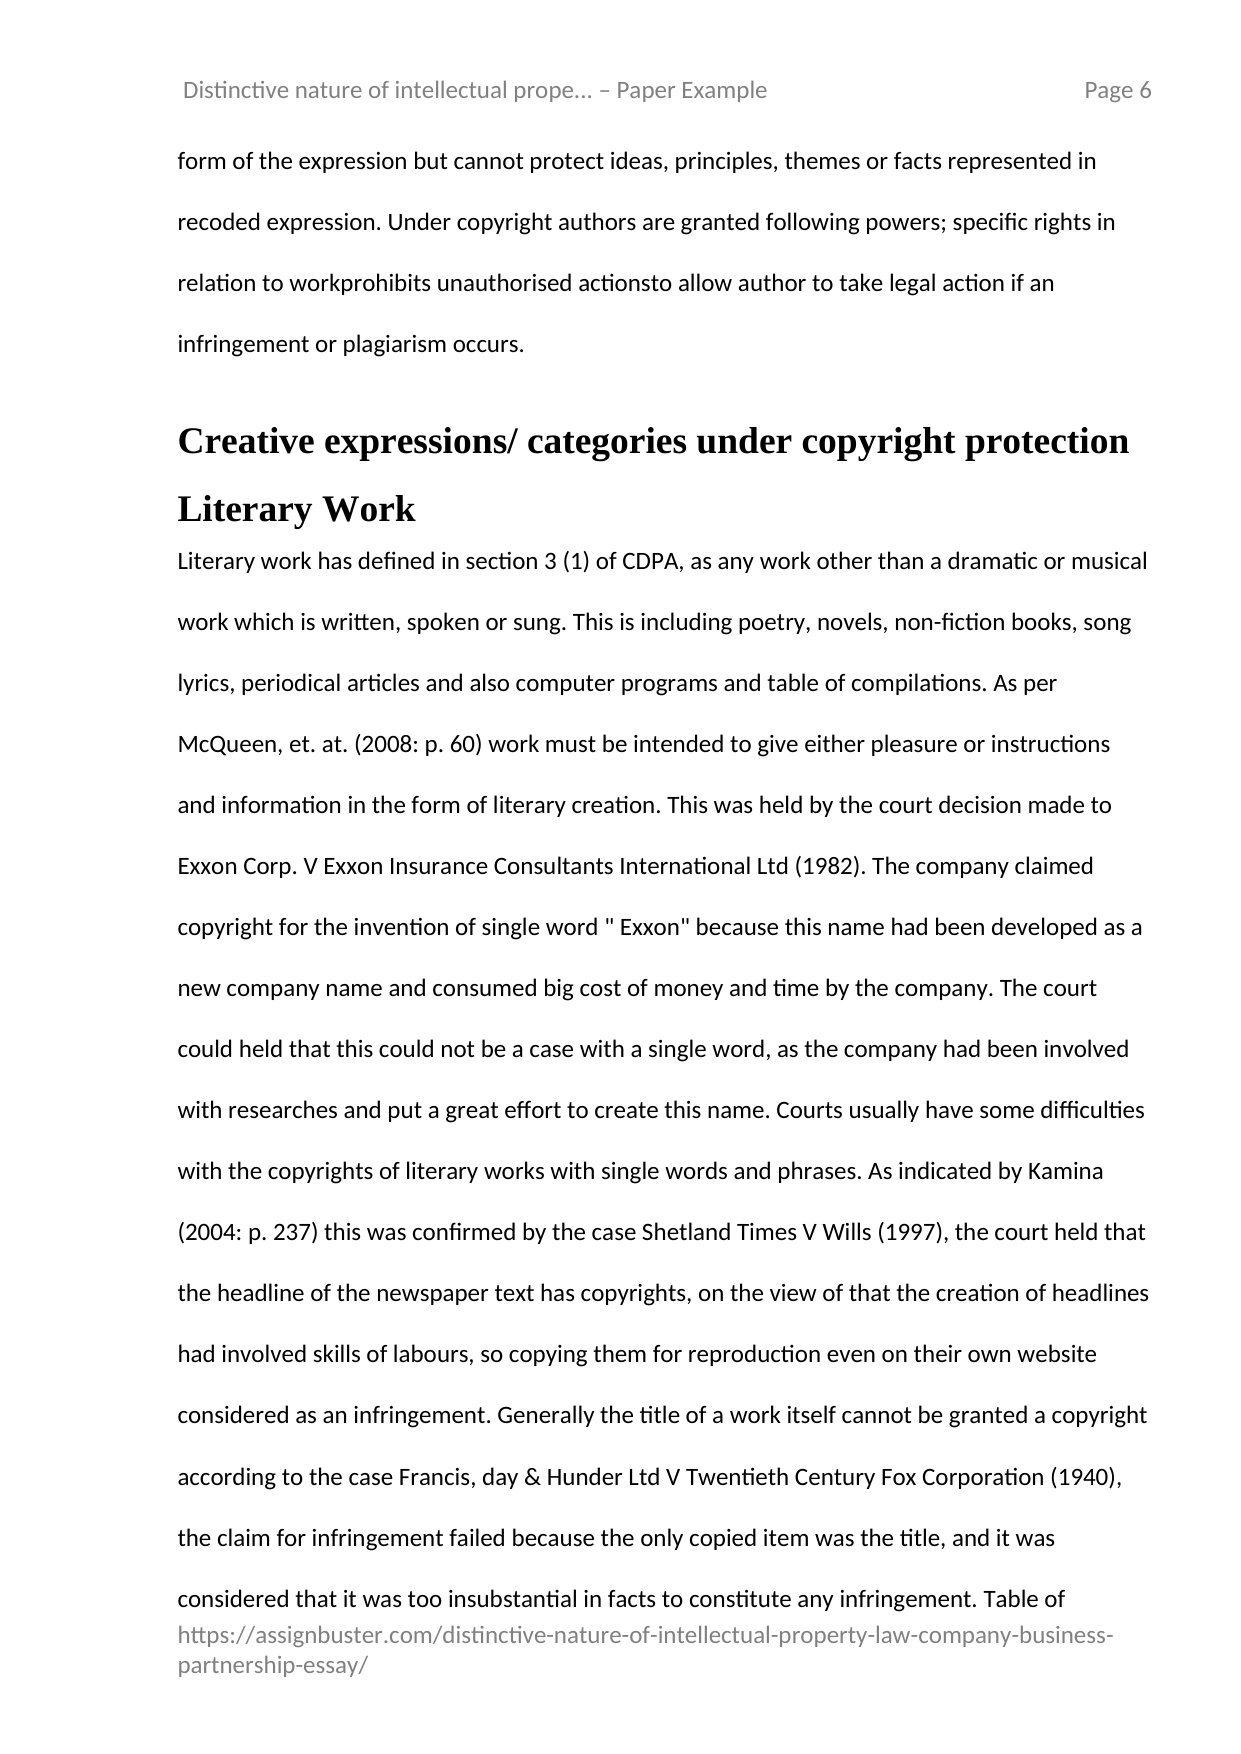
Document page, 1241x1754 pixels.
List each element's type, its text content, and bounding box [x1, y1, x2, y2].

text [177, 545, 1152, 1613]
subtitle Literary Work [177, 486, 1152, 529]
subtitle Creative expressions/ categories under copyright protection [177, 419, 1152, 462]
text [177, 145, 1152, 359]
